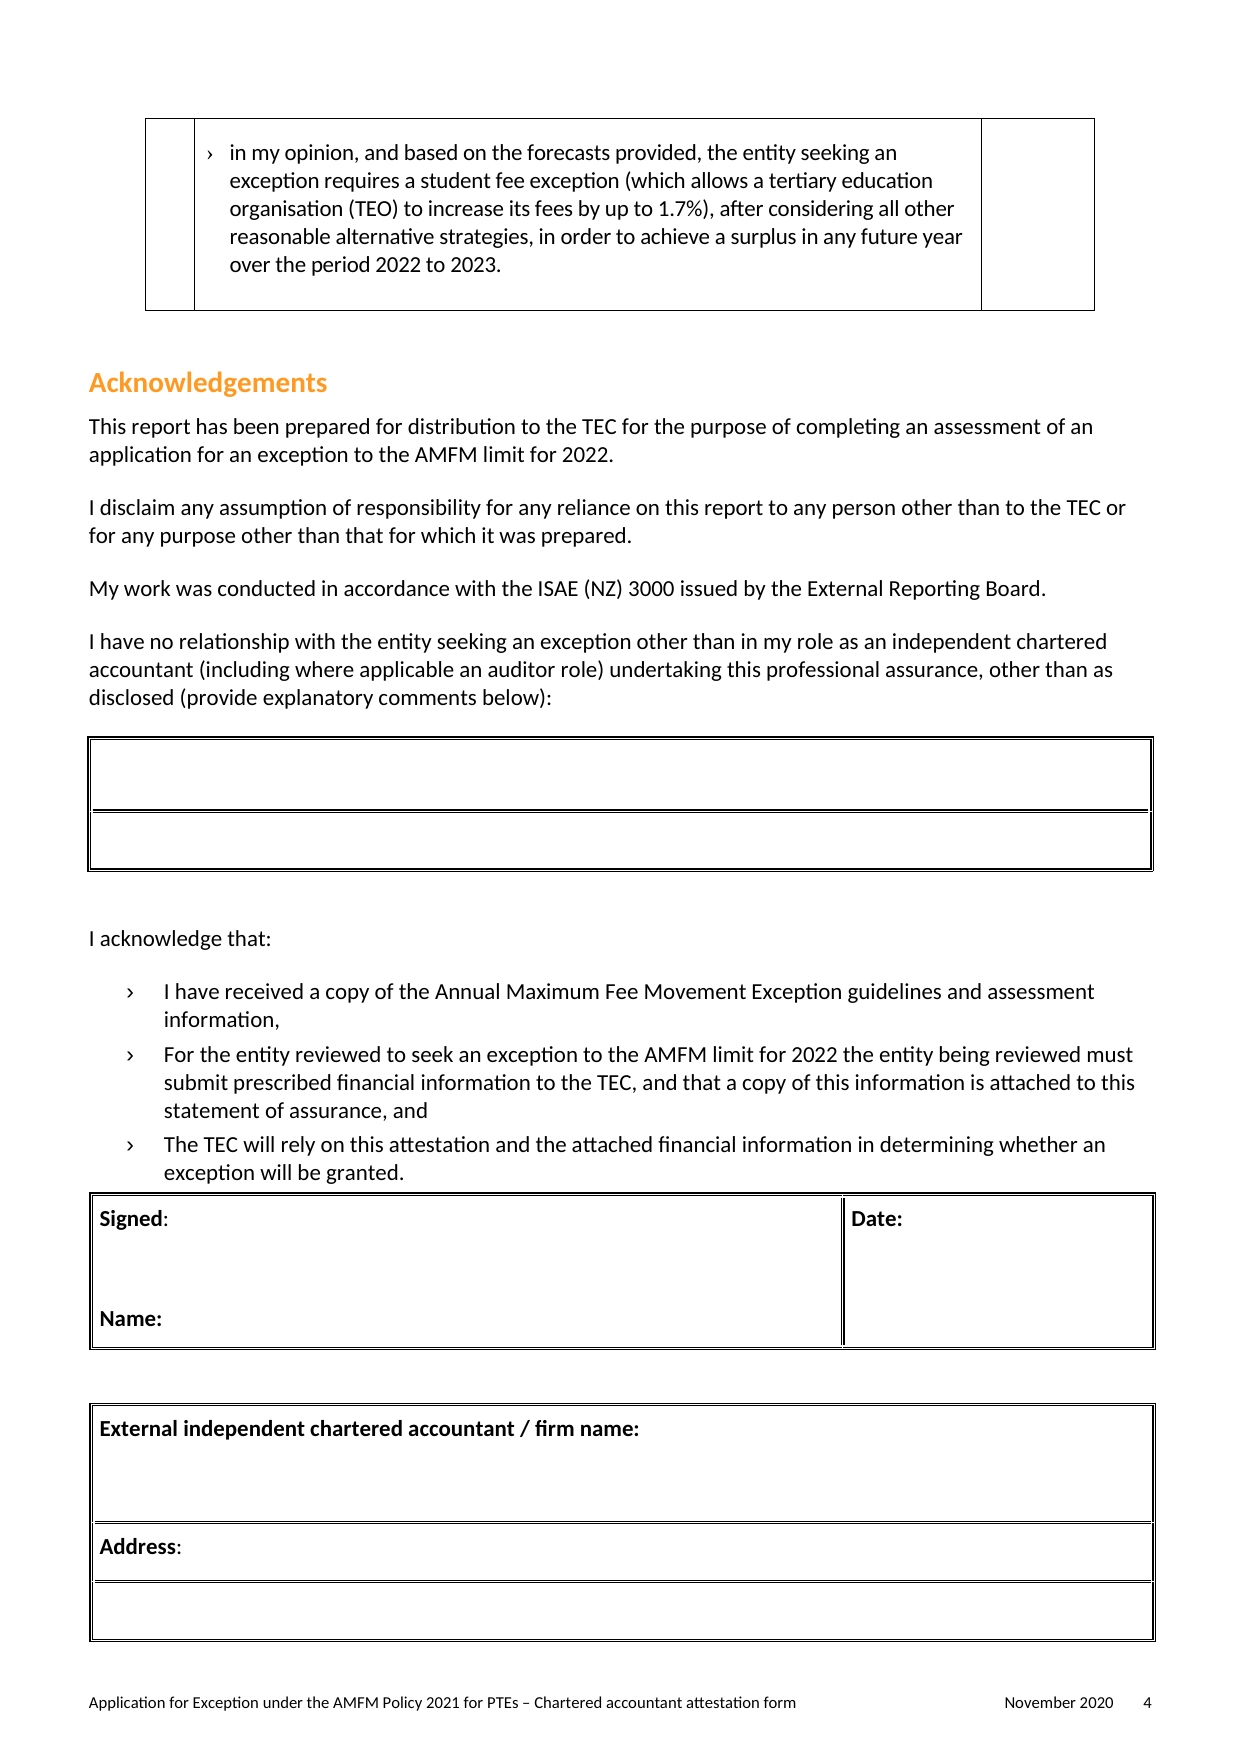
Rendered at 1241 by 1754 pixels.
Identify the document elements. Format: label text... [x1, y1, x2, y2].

table_cell [91, 809, 1151, 868]
text This report has been prepared for distribution to the TEC for the purpose of completing an assessment of an application for an exception to the AMFM limit for 2022. [89, 412, 1152, 468]
subtitle Acknowledgements [89, 364, 1152, 399]
table_header External independent chartered accountant / firm name: [93, 1406, 1152, 1521]
list I have received a copy of the Annual Maximum Fee Movement Exception guidelines and assessment information, [126, 977, 1152, 1033]
table_header Signed: Name: [93, 1194, 843, 1346]
table_cell [91, 1580, 1154, 1639]
list The TEC will rely on this attestation and the attached financial information in determining whether an exception will be granted. [126, 1130, 1152, 1186]
table_cell [982, 119, 1094, 310]
table_header [91, 740, 1150, 809]
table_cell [195, 119, 981, 310]
list For the entity reviewed to seek an exception to the AMFM limit for 2022 the entity being reviewed must submit prescribed financial information to the TEC, and that a copy of this information is attached to this statement of assurance, and [126, 1040, 1152, 1124]
table_cell Address: [91, 1521, 1154, 1580]
text I have no relationship with the entity seeking an exception other than in my role as an independent chartered accountant (including where applicable an auditor role) undertaking this professional assurance, other than as disclosed (provide explanatory comments below): [89, 627, 1152, 711]
text I disclaim any assumption of responsibility for any reliance on this report to any person other than to the TEC or for any purpose other than that for which it was prepared. [89, 493, 1152, 549]
text I acknowledge that: [89, 924, 1152, 952]
table_header Date: [843, 1196, 1152, 1346]
text My work was conducted in accordance with the ISAE (NZ) 3000 issued by the External Reporting Board. [89, 574, 1152, 602]
table_cell H [146, 119, 194, 310]
